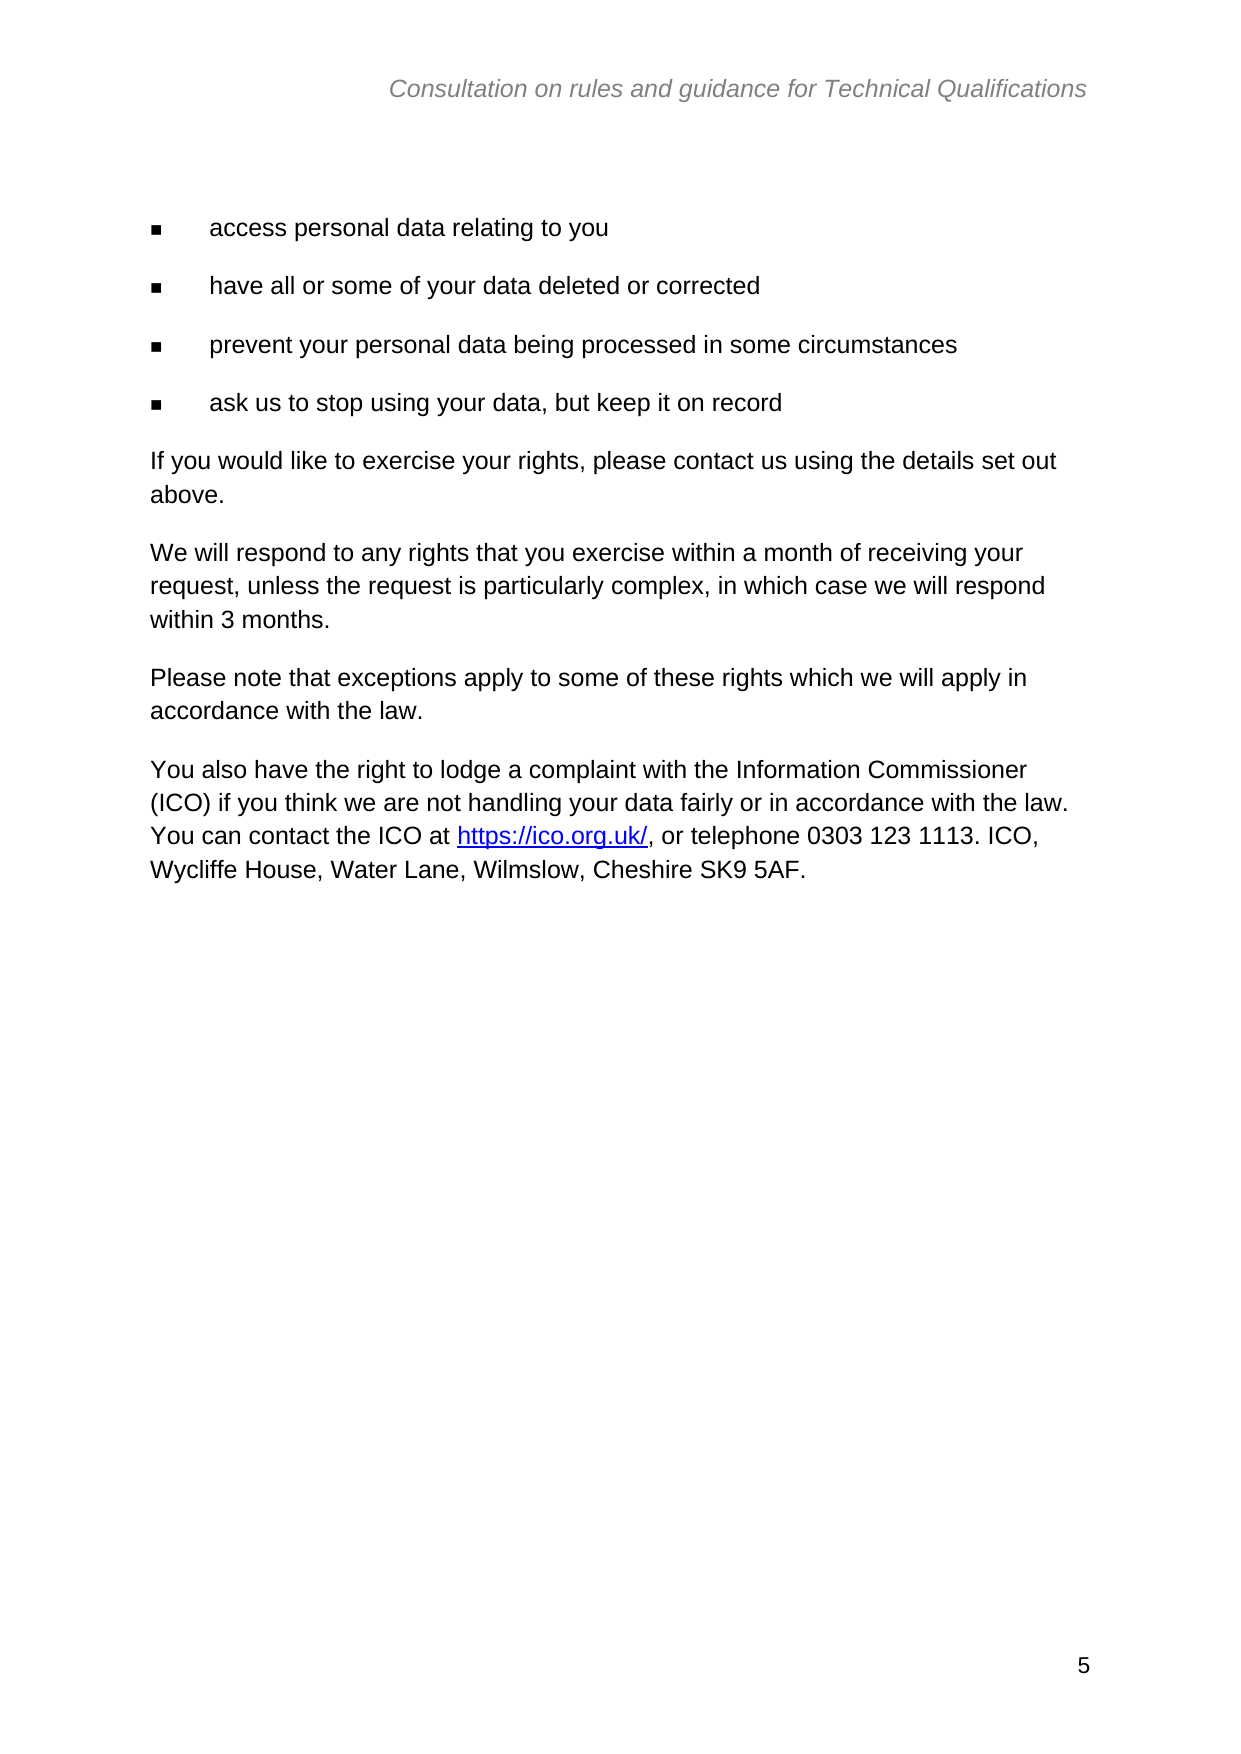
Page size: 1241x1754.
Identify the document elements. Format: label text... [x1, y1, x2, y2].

text access personal data relating to you [150, 208, 1090, 242]
text You also have the right to lodge a complaint with the Information Commissioner (ICO) if you think we are not handling your data fairly or in accordance with the law. You can contact the ICO at https://ico.org.uk/, or telephone 0303 123 1113. ICO, Wycliffe House, Water Lane, Wilmslow, Cheshire SK9 5AF. [150, 750, 1090, 883]
text Please note that exceptions apply to some of these rights which we will apply in accordance with the law. [150, 658, 1090, 725]
text If you would like to exercise your rights, please contact us using the details set out above. [150, 442, 1090, 508]
text ask us to stop using your data, but keep it on record [150, 383, 1090, 417]
text prevent your personal data being processed in some circumstances [150, 325, 1090, 358]
text have all or some of your data deleted or corrected [150, 267, 1090, 300]
text We will respond to any rights that you exercise within a month of receiving your request, unless the request is particularly complex, in which case we will respond within 3 months. [150, 533, 1090, 633]
